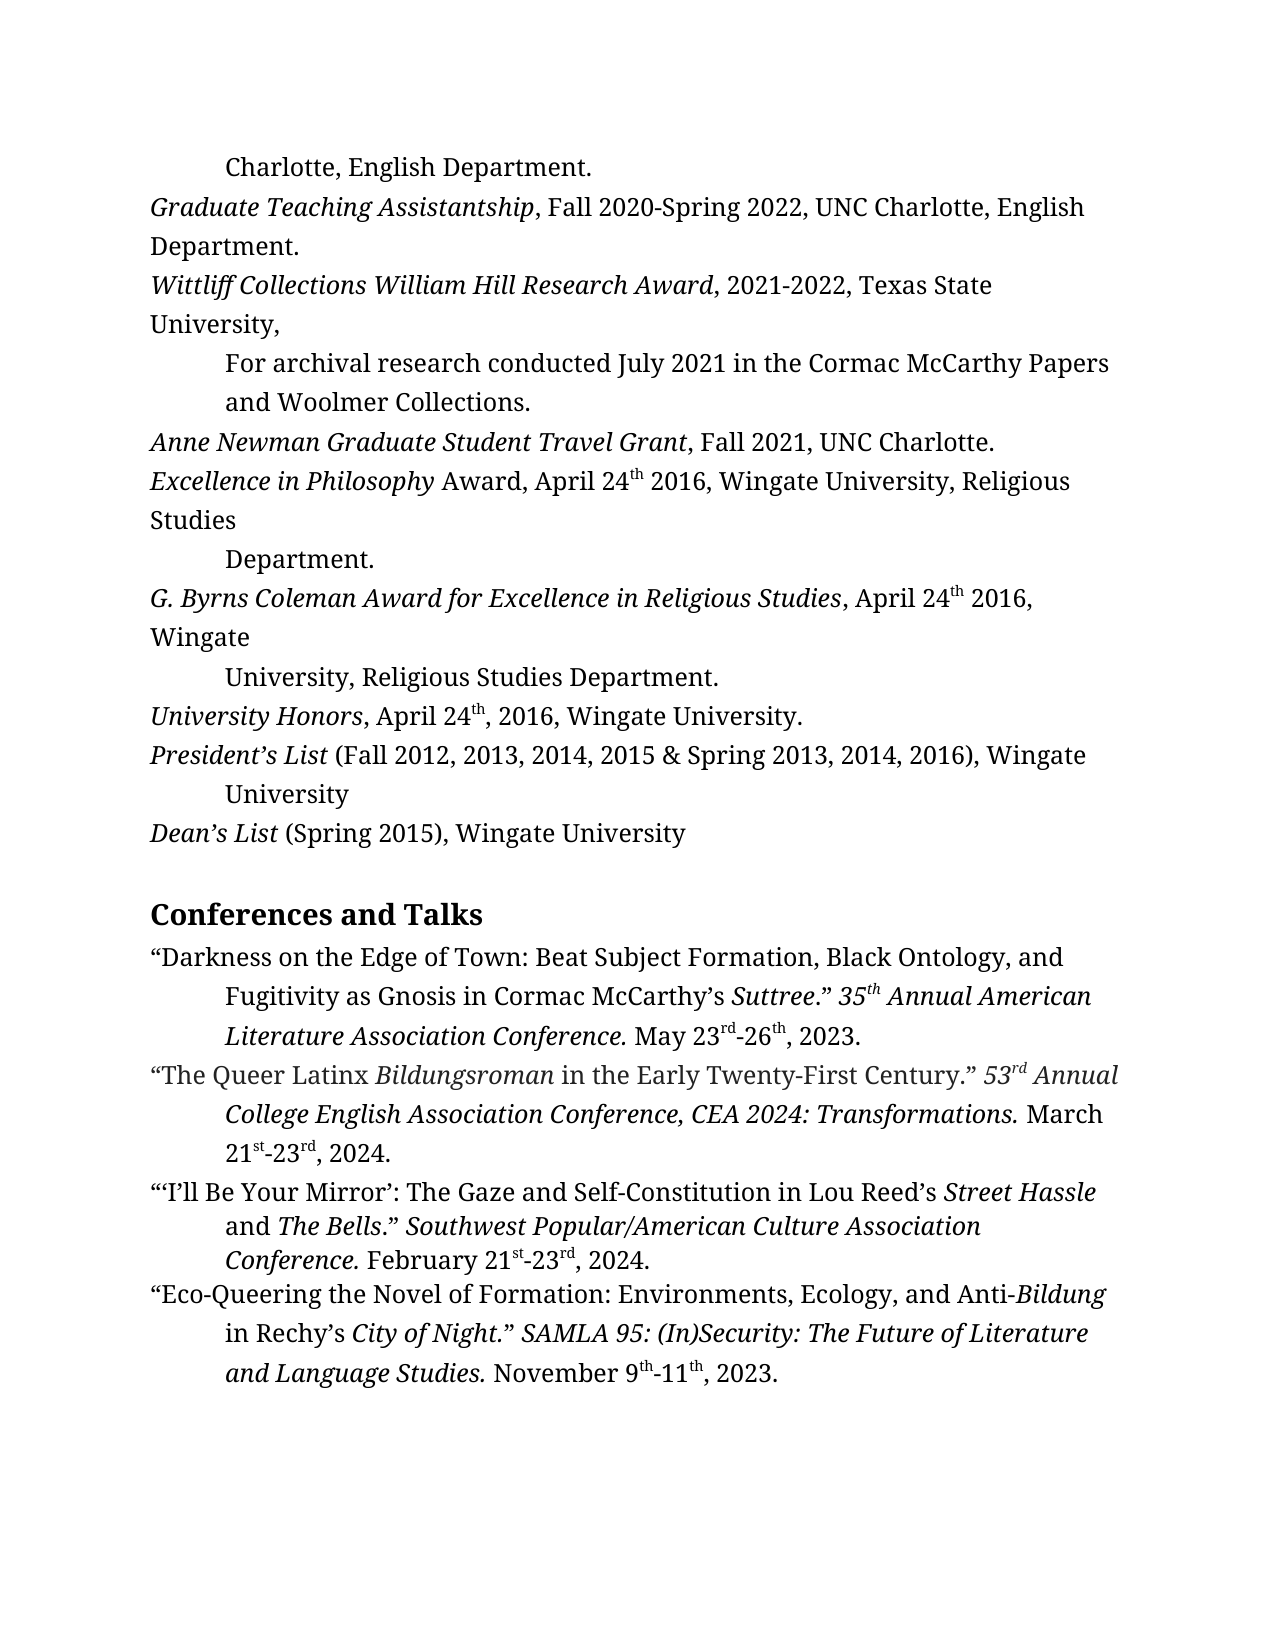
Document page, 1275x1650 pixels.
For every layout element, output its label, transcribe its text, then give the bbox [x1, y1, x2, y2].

text G. Byrns Coleman Award for Excellence in Religious Studies, April 24th 2016, Wingate [150, 581, 1125, 654]
text “‘I’ll Be Your Mirror’: The Gaze and Self-Constitution in Lou Reed’s Street Hassle and The Bells.” Southwest Popular/American Culture Association Conference. February 21st-23rd, 2024. [150, 1175, 1125, 1277]
text President’s List (Fall 2012, 2013, 2014, 2015 & Spring 2013, 2014, 2016), Wingate [150, 737, 1125, 772]
text Graduate Teaching Assistantship, Fall 2020-Spring 2022, UNC Charlotte, English Department. [150, 189, 1125, 262]
text Charlotte, English Department. [150, 150, 1125, 184]
text University, Religious Studies Department. [150, 659, 1125, 693]
text Excellence in Philosophy Award, April 24th 2016, Wingate University, Religious Studies [150, 463, 1125, 537]
text “Eco-Queering the Novel of Formation: Environments, Ecology, and Anti-Bildung in Rechy’s City of Night.” SAMLA 95: (In)Security: The Future of Literature and Language Studies. November 9th-11th, 2023. [150, 1277, 1125, 1389]
text “Darkness on the Edge of Town: Beat Subject Formation, Black Ontology, and Fugitivity as Gnosis in Cormac McCarthy’s Suttree.” 35th Annual American Literature Association Conference. May 23rd-26th, 2023. [150, 940, 1125, 1052]
text Anne Newman Graduate Student Travel Grant, Fall 2021, UNC Charlotte. [150, 424, 1125, 458]
text University Honors, April 24th, 2016, Wingate University. [150, 698, 1125, 732]
text “The Queer Latinx Bildungsroman in the Early Twenty-First Century.” 53rd Annual College English Association Conference, CEA 2024: Transformations. March 21st-23rd, 2024. [150, 1057, 1125, 1170]
text Dean’s List (Spring 2015), Wingate University [150, 816, 1125, 850]
text For archival research conducted July 2021 in the Cormac McCarthy Papers and Woolmer Collections. [225, 346, 1125, 419]
text Conferences and Talks [150, 894, 1125, 934]
text Wittliff Collections William Hill Research Award, 2021-2022, Texas State University, [150, 267, 1125, 341]
text University [150, 777, 1125, 811]
text Department. [150, 542, 1125, 576]
